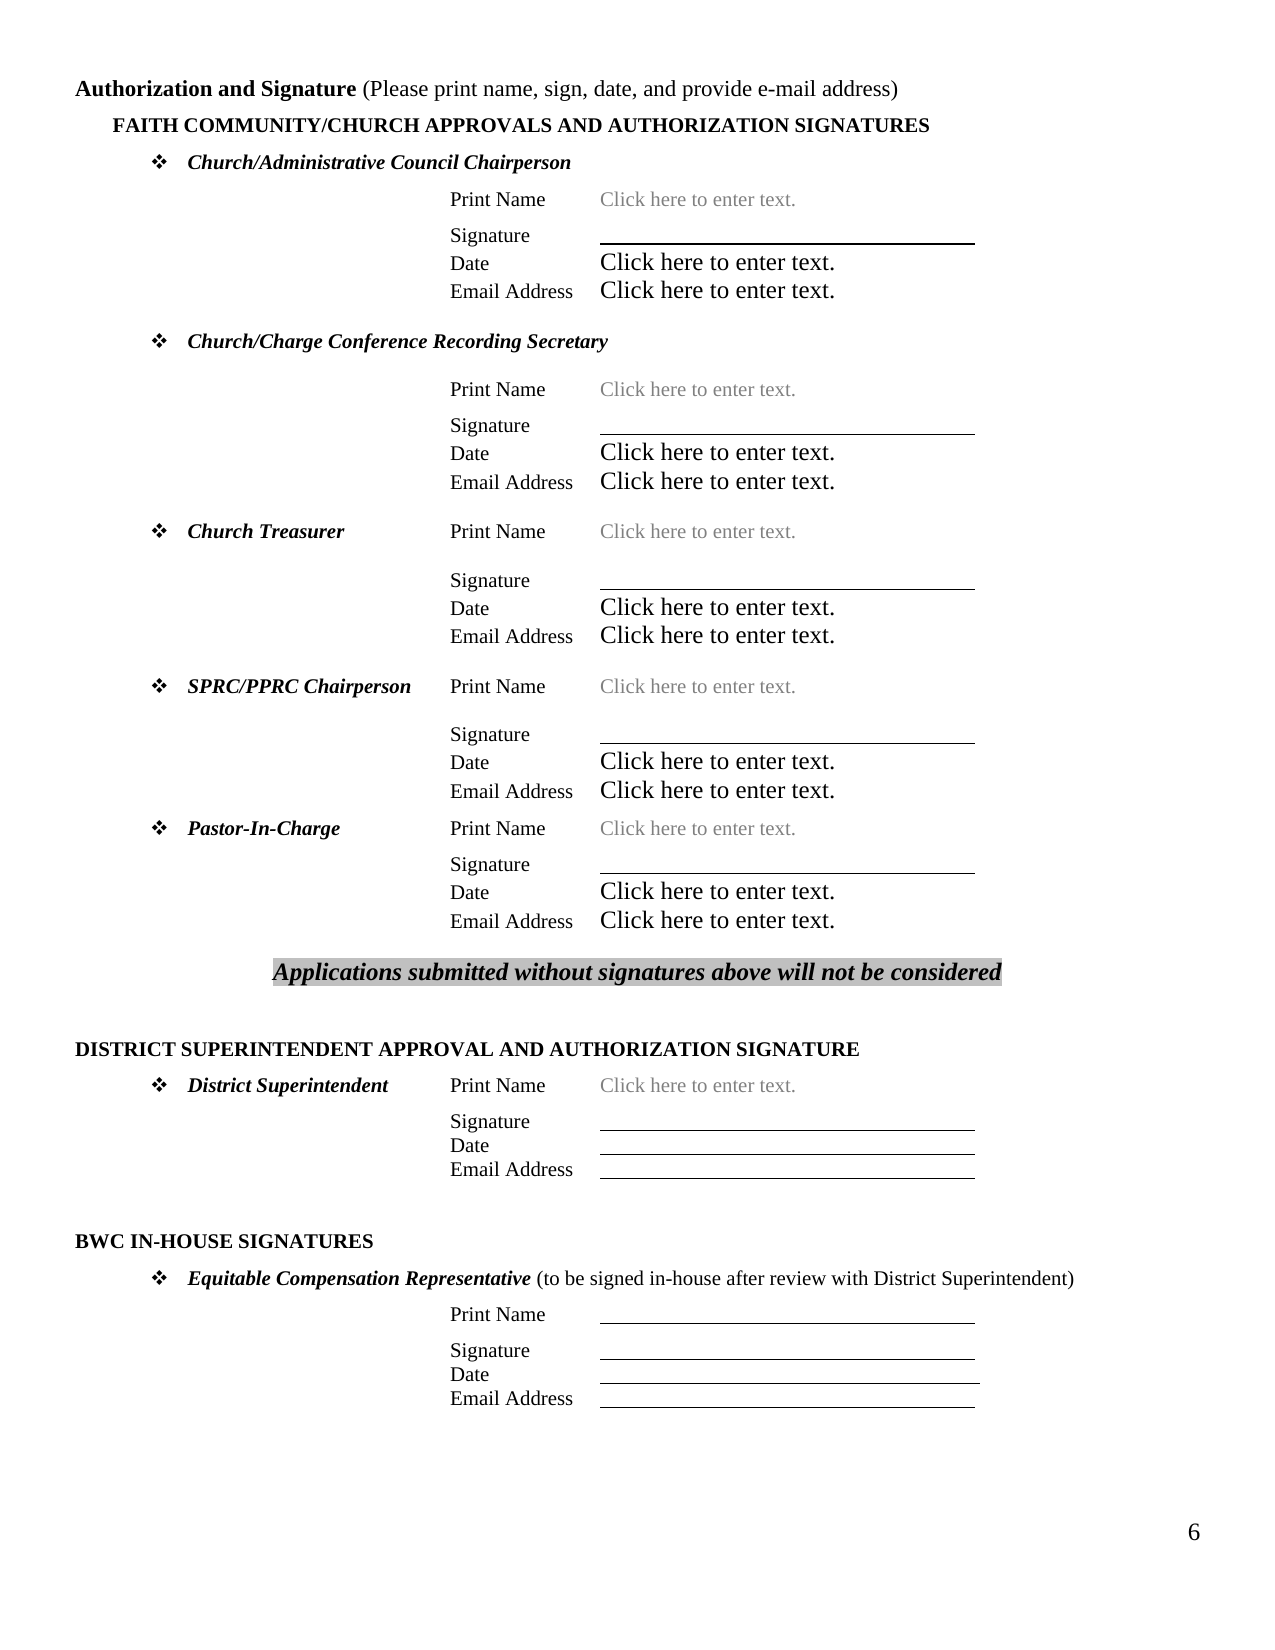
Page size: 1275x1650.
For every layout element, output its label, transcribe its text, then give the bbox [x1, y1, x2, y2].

list Church/Charge Conference Recording Secretary [150, 328, 1200, 353]
text Authorization and Signature (Please print name, sign, date, and provide e-mail address) [75, 75, 1200, 101]
list SPRC/PPRC Chairperson Print Name [150, 674, 1200, 698]
list Pastor-In-Charge Print Name [150, 816, 1200, 840]
text Signature [375, 413, 1200, 437]
text Print Name [412, 186, 1200, 211]
text Email Address [375, 621, 1200, 649]
text Date [412, 437, 1200, 466]
text Date [412, 247, 1200, 275]
text Email Address [375, 466, 1200, 495]
list Equitable Compensation Representative (to be signed in-house after review with District Superintendent) [150, 1266, 1200, 1290]
text Date [412, 592, 1200, 621]
text Email Address [375, 1157, 1200, 1181]
text Email Address [375, 275, 1200, 304]
text Signature [450, 1338, 1200, 1362]
text Signature [375, 1109, 1200, 1133]
text Email Address [375, 905, 1200, 933]
text Signature [450, 568, 1200, 592]
text Date [75, 876, 1200, 905]
text Date [412, 746, 1200, 775]
list Church Treasurer Print Name [150, 519, 1200, 543]
text Email Address [375, 775, 1200, 804]
text Applications submitted without signatures above will not be considered [75, 957, 1200, 986]
list District Superintendent Print Name [150, 1073, 1200, 1097]
text Print Name [450, 377, 1200, 401]
text FAITH COMMUNITY/CHURCH APPROVALS AND AUTHORIZATION SIGNATURES [112, 113, 1200, 137]
text Email Address [450, 1386, 1200, 1410]
text BWC IN-HOUSE SIGNATURES [75, 1229, 1200, 1253]
text Signature [375, 222, 1200, 247]
text Print Name [450, 1302, 1200, 1326]
text DISTRICT SUPERINTENDENT APPROVAL AND AUTHORIZATION SIGNATURE [75, 1037, 1200, 1061]
text Date [75, 1133, 1200, 1157]
text Signature [375, 852, 1200, 876]
text Signature [450, 722, 1200, 746]
text Date [450, 1362, 1200, 1386]
list Church/Administrative Council Chairperson [150, 150, 1200, 174]
